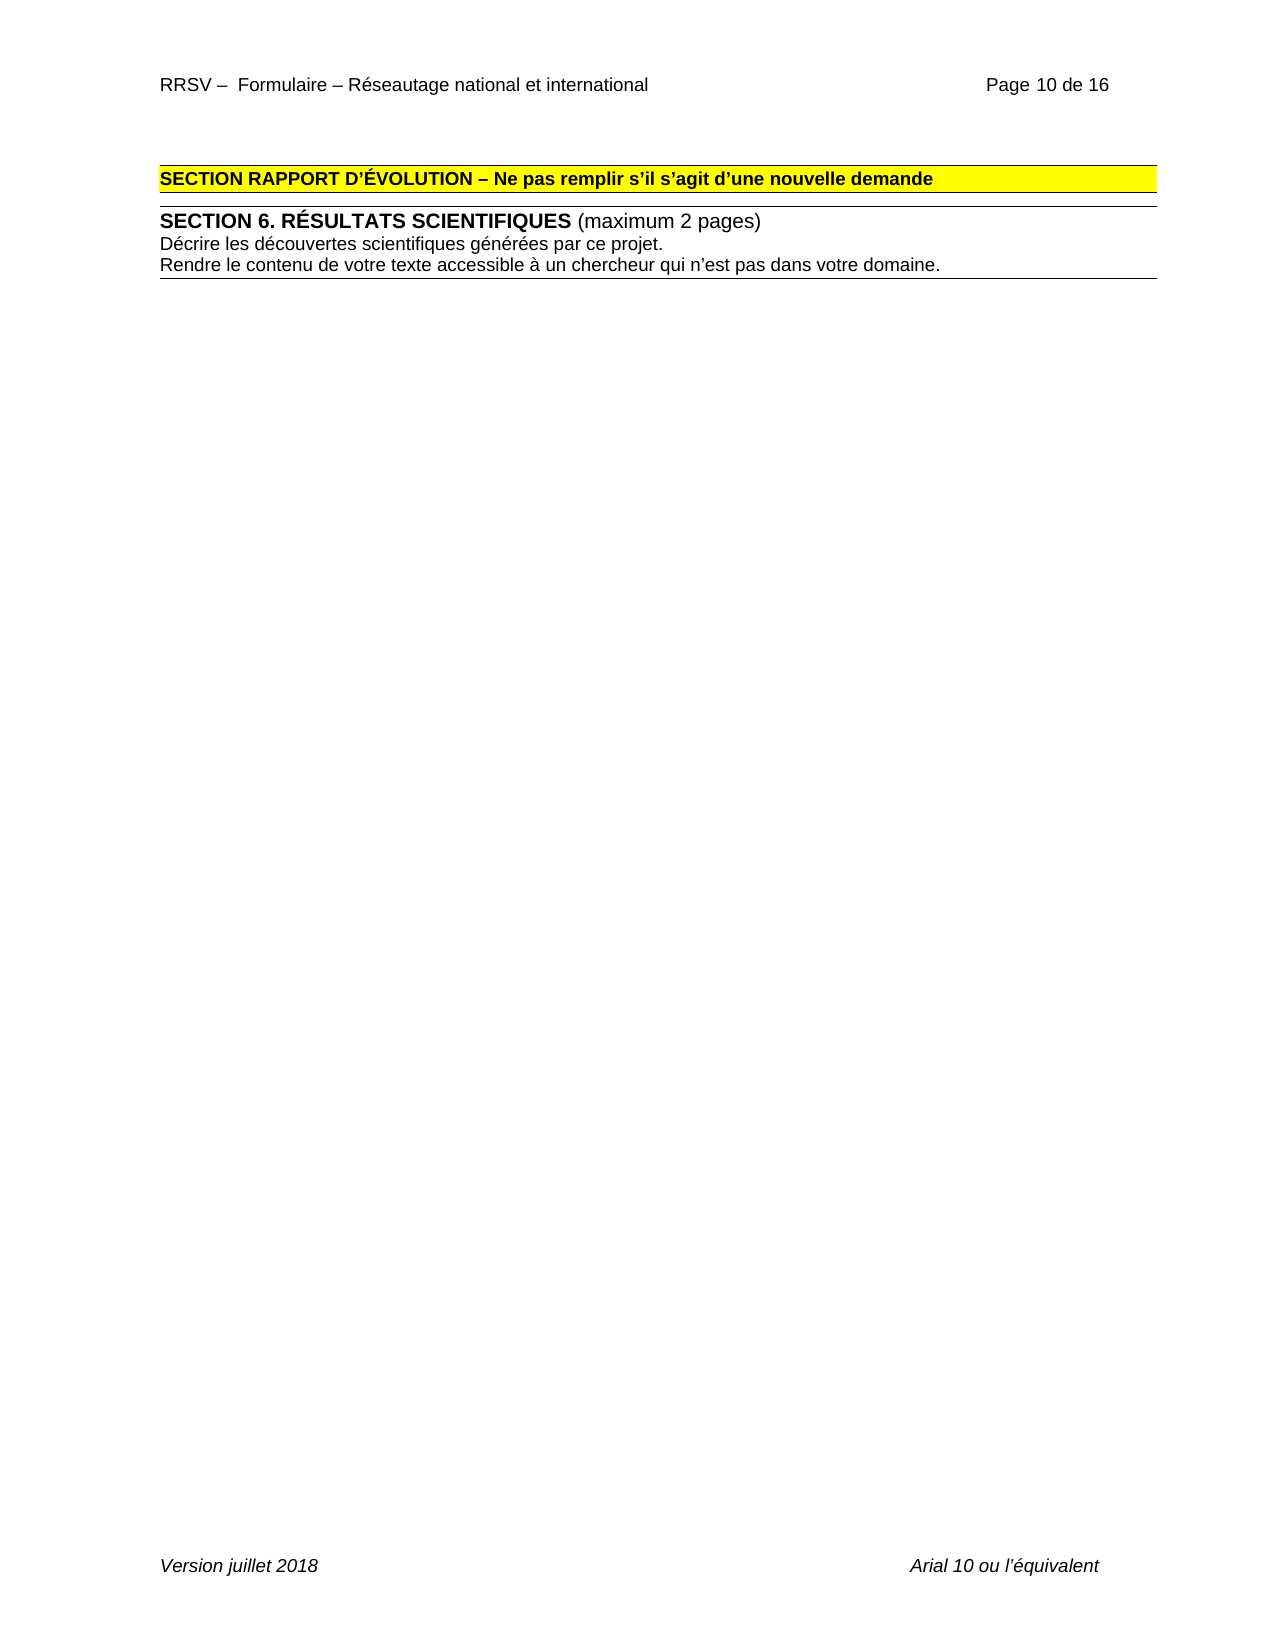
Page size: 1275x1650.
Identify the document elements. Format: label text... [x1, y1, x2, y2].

text SECTION 6. RÉSULTATS SCIENTIFIQUES (maximum 2 pages) [159, 207, 1157, 233]
text Rendre le contenu de votre texte accessible à un chercheur qui n’est pas dans votre domaine. [159, 251, 1157, 279]
text Décrire les découvertes scientifiques générées par ce projet. [159, 233, 1157, 251]
text SECTION RAPPORT D’ÉVOLUTION – Ne pas remplir s’il s’agit d’une nouvelle demande [159, 166, 1157, 193]
